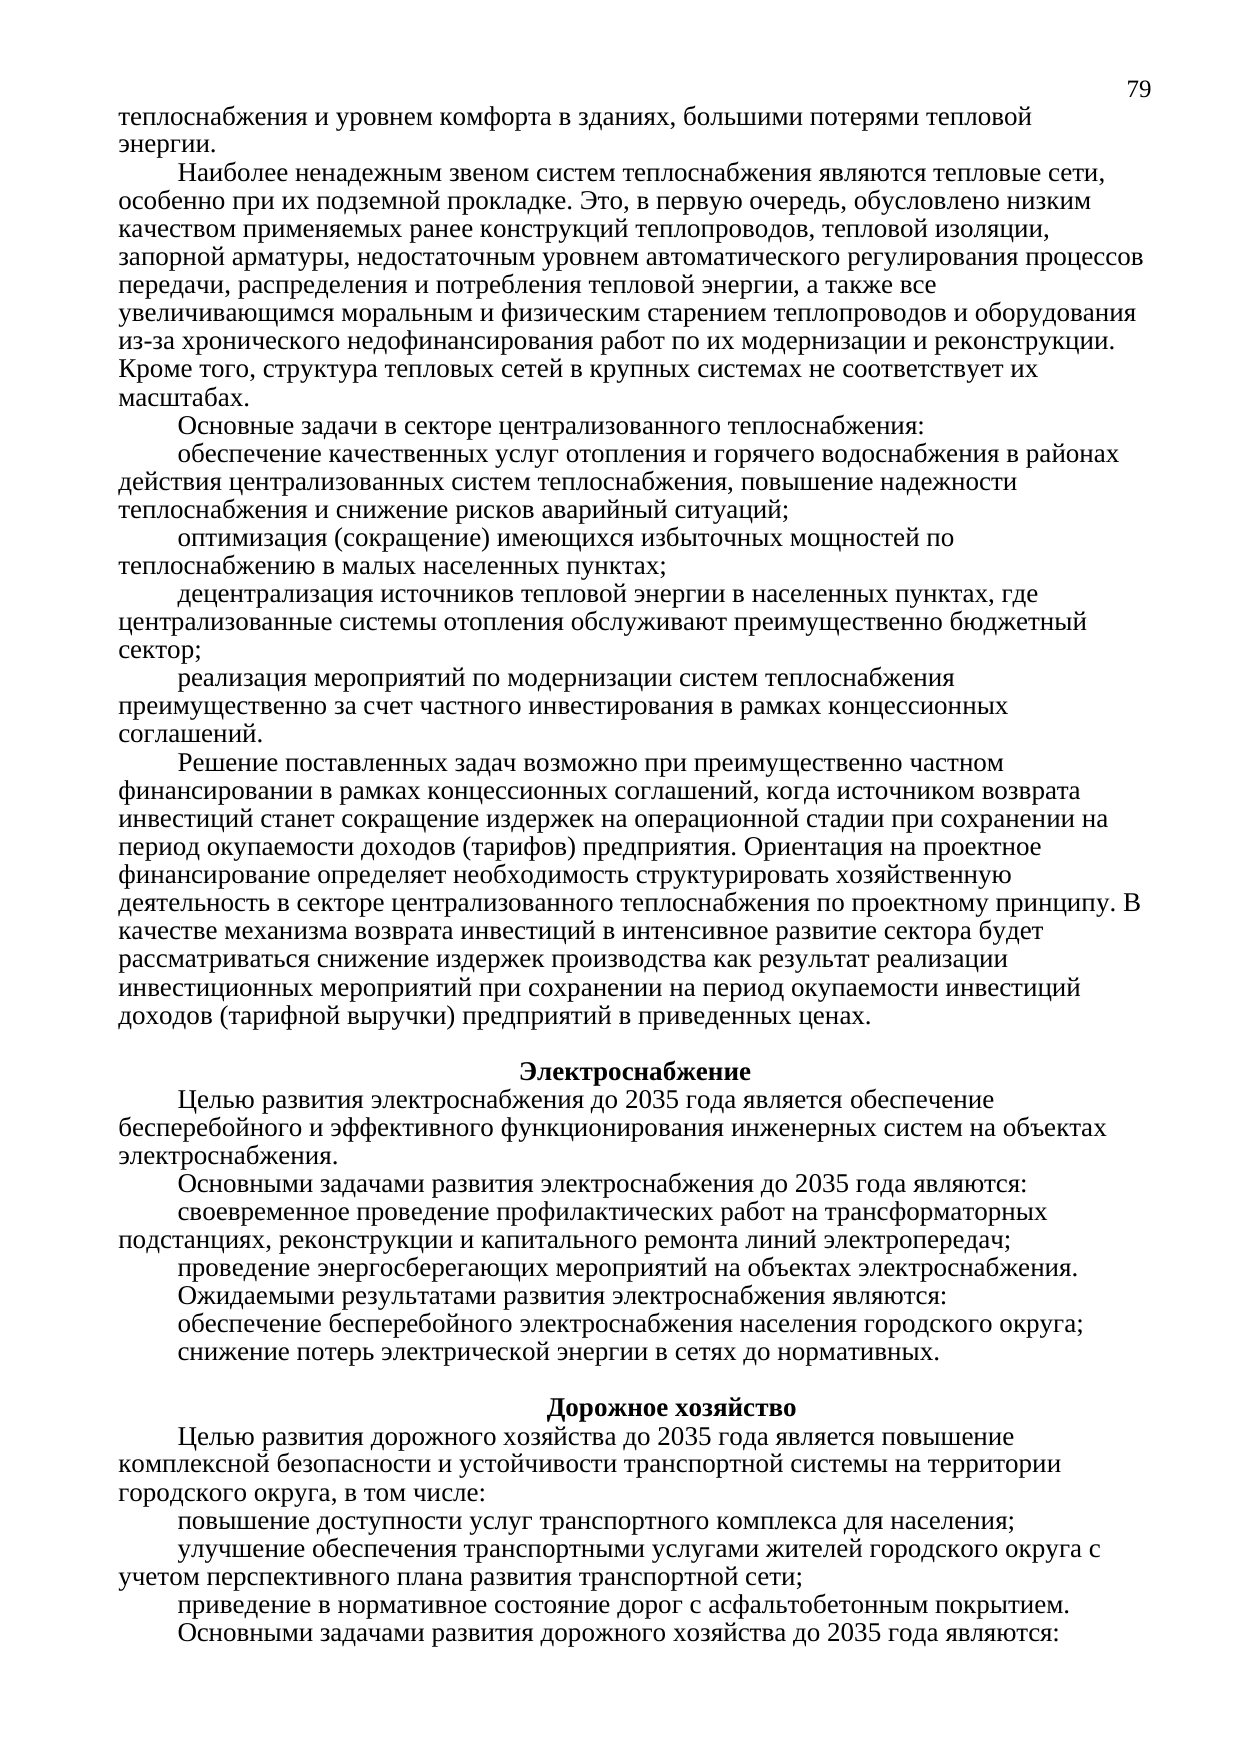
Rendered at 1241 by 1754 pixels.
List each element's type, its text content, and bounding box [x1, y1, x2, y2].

text Основными задачами развития электроснабжения до 2035 года являются: [118, 1170, 1152, 1198]
text Дорожное хозяйство [118, 1394, 1152, 1422]
text своевременное проведение профилактических работ на трансформаторных подстанциях, реконструкции и капитального ремонта линий электропередач; [118, 1198, 1152, 1254]
text обеспечение бесперебойного электроснабжения населения городского округа; [118, 1310, 1152, 1338]
text улучшение обеспечения транспортными услугами жителей городского округа с учетом перспективного плана развития транспортной сети; [118, 1535, 1152, 1591]
text повышение доступности услуг транспортного комплекса для населения; [118, 1507, 1152, 1535]
text Наиболее ненадежным звеном систем теплоснабжения являются тепловые сети, особенно при их подземной прокладке. Это, в первую очередь, обусловлено низким качеством применяемых ранее конструкций теплопроводов, тепловой изоляции, запорной арматуры, недостаточным уровнем автоматического регулирования процессов передачи, распределения и потребления тепловой энергии, а также все увеличивающимся моральным и физическим старением теплопроводов и оборудования из-за хронического недофинансирования работ по их модернизации и реконструкции. Кроме того, структура тепловых сетей в крупных системах не соответствует их масштабах. [118, 159, 1152, 412]
text проведение энергосберегающих мероприятий на объектах электроснабжения. [118, 1254, 1152, 1282]
text обеспечение качественных услуг отопления и горячего водоснабжения в районах действия централизованных систем теплоснабжения, повышение надежности теплоснабжения и снижение рисков аварийный ситуаций; [118, 440, 1152, 524]
text Основные задачи в секторе централизованного теплоснабжения: [118, 412, 1152, 440]
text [118, 103, 1152, 159]
text снижение потерь электрической энергии в сетях до нормативных. [118, 1338, 1152, 1366]
text децентрализация источников тепловой энергии в населенных пунктах, где централизованные системы отопления обслуживают преимущественно бюджетный сектор; [118, 580, 1152, 664]
text приведение в нормативное состояние дорог с асфальтобетонным покрытием. [118, 1591, 1152, 1619]
text Решение поставленных задач возможно при преимущественно частном финансировании в рамках концессионных соглашений, когда источником возврата инвестиций станет сокращение издержек на операционной стадии при сохранении на период окупаемости доходов (тарифов) предприятия. Ориентация на проектное финансирование определяет необходимость структурировать хозяйственную деятельность в секторе централизованного теплоснабжения по проектному принципу. В качестве механизма возврата инвестиций в интенсивное развитие сектора будет рассматриваться снижение издержек производства как результат реализации инвестиционных мероприятий при сохранении на период окупаемости инвестиций доходов (тарифной выручки) предприятий в приведенных ценах. [118, 749, 1152, 1030]
text Ожидаемыми результатами развития электроснабжения являются: [118, 1282, 1152, 1310]
text реализация мероприятий по модернизации систем теплоснабжения преимущественно за счет частного инвестирования в рамках концессионных соглашений. [118, 664, 1152, 749]
text Целью развития дорожного хозяйства до 2035 года является повышение комплексной безопасности и устойчивости транспортной системы на территории городского округа, в том числе: [118, 1422, 1152, 1507]
text оптимизация (сокращение) имеющихся избыточных мощностей по теплоснабжению в малых населенных пунктах; [118, 524, 1152, 580]
text Электроснабжение [118, 1058, 1152, 1086]
text Целью развития электроснабжения до 2035 года является обеспечение бесперебойного и эффективного функционирования инженерных систем на объектах электроснабжения. [118, 1086, 1152, 1170]
text Основными задачами развития дорожного хозяйства до 2035 года являются: [118, 1619, 1152, 1647]
